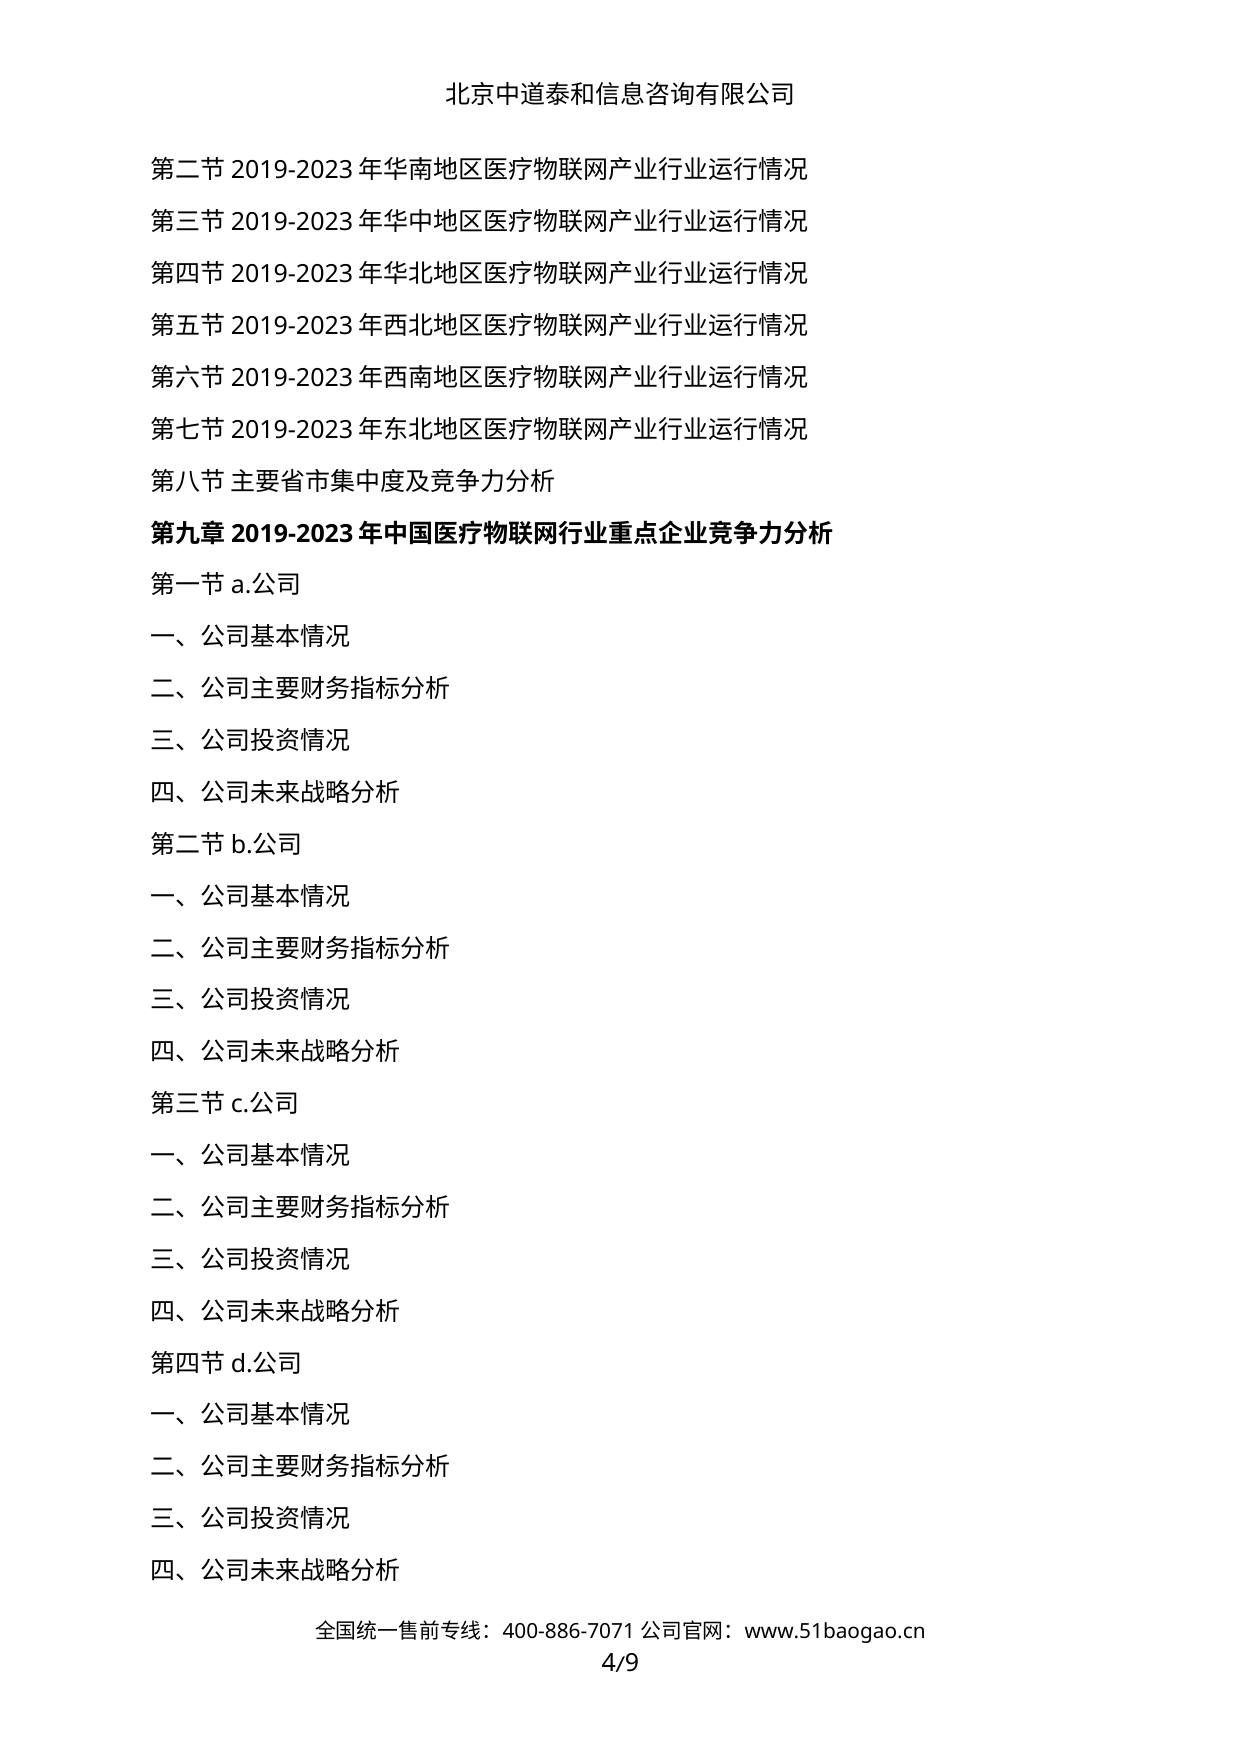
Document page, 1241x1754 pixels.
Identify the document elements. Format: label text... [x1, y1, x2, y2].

text 第二节 b.公司 [150, 824, 1090, 861]
text 四、公司未来战略分析 [150, 1551, 1090, 1587]
text 四、公司未来战略分析 [150, 772, 1090, 809]
text 第九章 2019-2023年中国医疗物联网行业重点企业竞争力分析 [150, 513, 1090, 549]
text 一、公司基本情况 [150, 617, 1090, 653]
text 第六节 2019-2023年西南地区医疗物联网产业行业运行情况 [150, 357, 1090, 394]
text 三、公司投资情况 [150, 1239, 1090, 1276]
text 四、公司未来战略分析 [150, 1291, 1090, 1327]
text 第五节 2019-2023年西北地区医疗物联网产业行业运行情况 [150, 306, 1090, 342]
text 四、公司未来战略分析 [150, 1032, 1090, 1068]
text 三、公司投资情况 [150, 980, 1090, 1016]
text 三、公司投资情况 [150, 1499, 1090, 1535]
text 二、公司主要财务指标分析 [150, 1187, 1090, 1224]
text 第二节 2019-2023年华南地区医疗物联网产业行业运行情况 [150, 150, 1090, 186]
text 第八节 主要省市集中度及竞争力分析 [150, 461, 1090, 497]
text 三、公司投资情况 [150, 721, 1090, 757]
text 第一节 a.公司 [150, 565, 1090, 601]
text 一、公司基本情况 [150, 876, 1090, 912]
text 二、公司主要财务指标分析 [150, 669, 1090, 705]
text 第三节 c.公司 [150, 1084, 1090, 1120]
text 一、公司基本情况 [150, 1136, 1090, 1172]
text 第四节 d.公司 [150, 1343, 1090, 1379]
text 一、公司基本情况 [150, 1395, 1090, 1431]
text 二、公司主要财务指标分析 [150, 928, 1090, 964]
text 第三节 2019-2023年华中地区医疗物联网产业行业运行情况 [150, 202, 1090, 238]
text 二、公司主要财务指标分析 [150, 1447, 1090, 1483]
text 第四节 2019-2023年华北地区医疗物联网产业行业运行情况 [150, 254, 1090, 290]
text 第七节 2019-2023年东北地区医疗物联网产业行业运行情况 [150, 409, 1090, 446]
